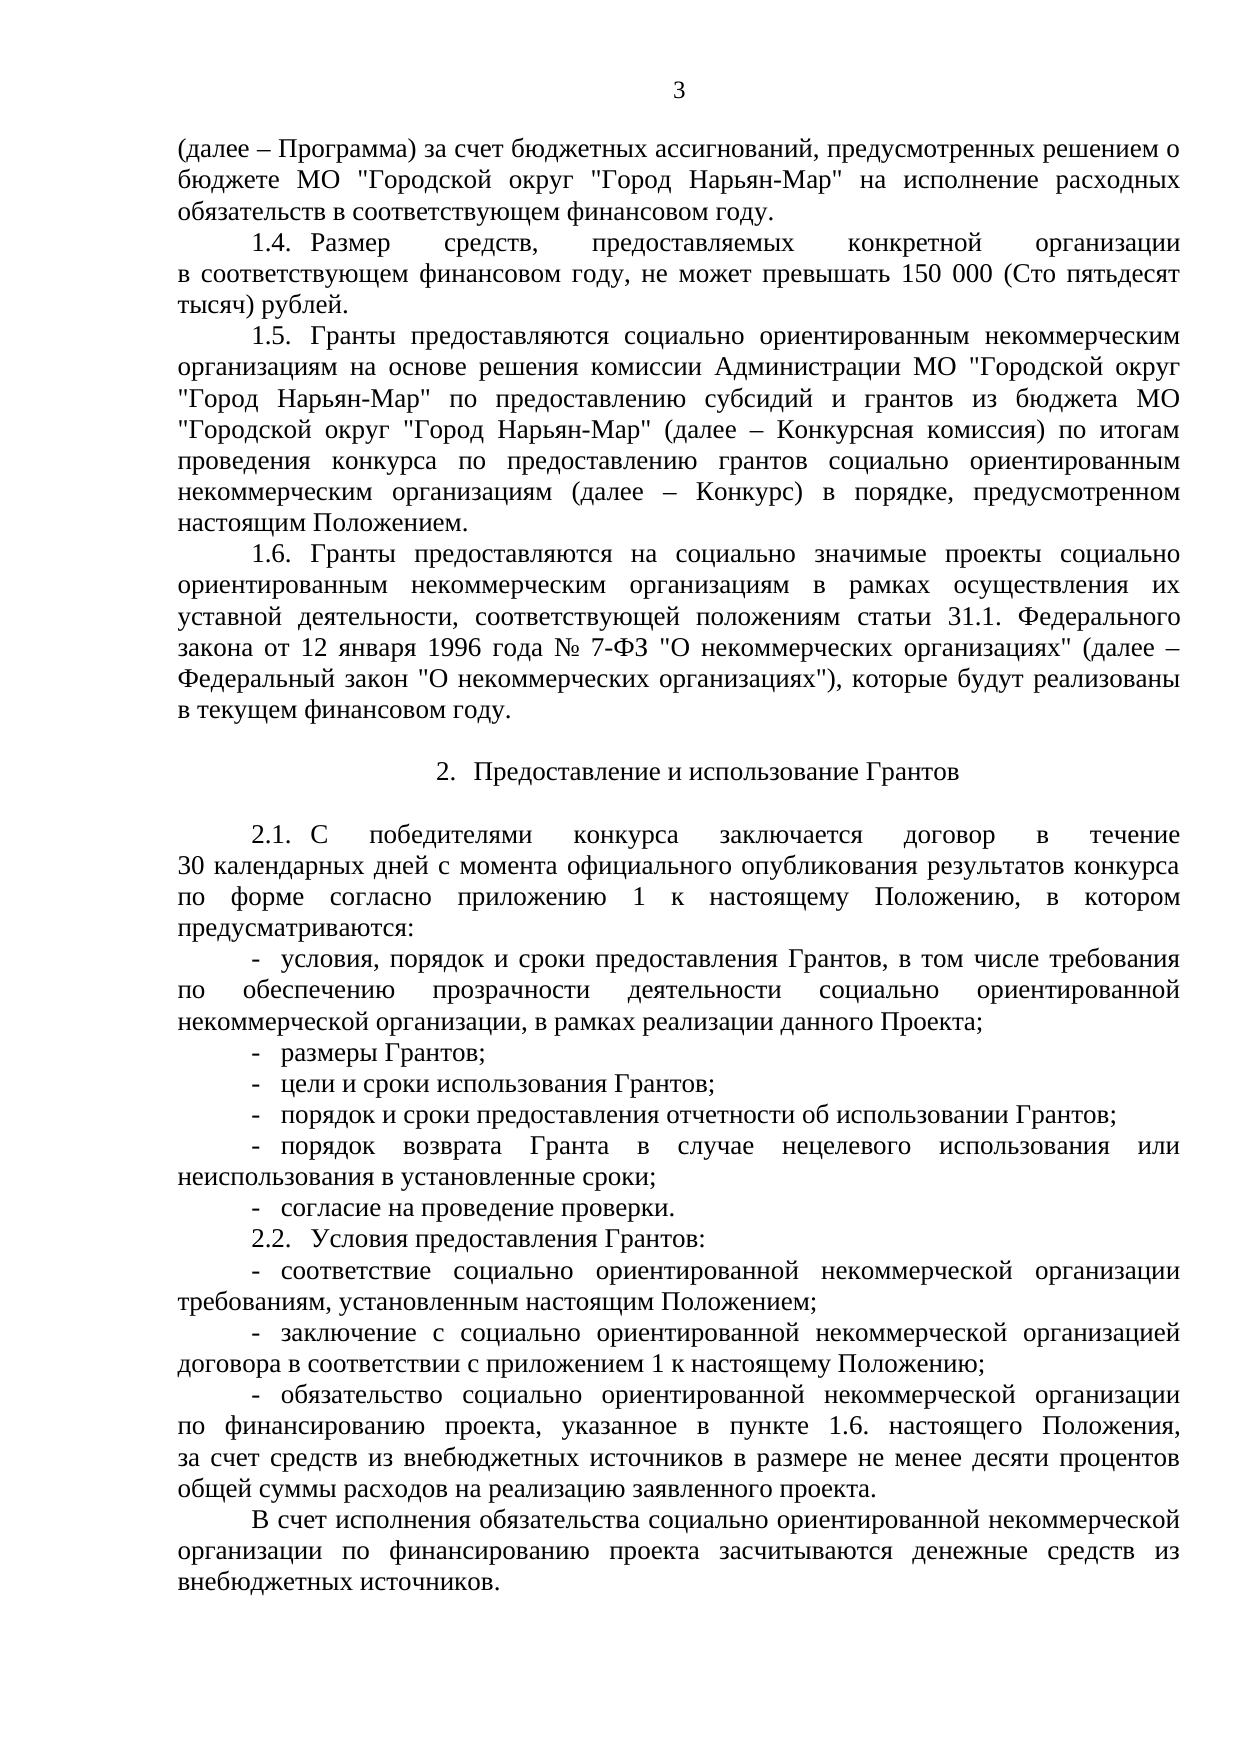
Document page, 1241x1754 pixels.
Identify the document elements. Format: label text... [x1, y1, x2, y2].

text 2.1. С победителями конкурса заключается договор в течение 30 календарных дней с момента официального опубликования результатов конкурса по форме согласно приложению 1 к настоящему Положению, в котором предусматриваются: [177, 818, 1181, 942]
text - цели и сроки использования Грантов; [177, 1067, 1181, 1098]
text - размеры Грантов; [177, 1036, 1181, 1067]
text 1.4. Размер средств, предоставляемых конкретной организации в соответствующем финансовом году, не может превышать 150 000 (Сто пятьдесят тысяч) рублей. [177, 226, 1181, 319]
text 2.2. Условия предоставления Грантов: [177, 1223, 1181, 1254]
text 1.6. Гранты предоставляются на социально значимые проекты социально ориентированным некоммерческим организациям в рамках осуществления их уставной деятельности, соответствующей положениям статьи 31.1. Федерального закона от 12 января 1996 года № 7-ФЗ "О некоммерческих организациях" (далее – Федеральный закон "О некоммерческих организациях"), которые будут реализованы в текущем финансовом году. [177, 537, 1181, 724]
text В счет исполнения обязательства социально ориентированной некоммерческой организации по финансированию проекта засчитываются денежные средств из внебюджетных источников. [177, 1503, 1181, 1596]
text - порядок и сроки предоставления отчетности об использовании Грантов; [177, 1098, 1181, 1129]
list Предоставление и использование Грантов [215, 755, 1181, 787]
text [177, 132, 1181, 226]
text - согласие на проведение проверки. [177, 1191, 1181, 1223]
text - соответствие социально ориентированной некоммерческой организации требованиям, установленным настоящим Положением; [177, 1254, 1181, 1316]
text - порядок возврата Гранта в случае нецелевого использования или неиспользования в установленные сроки; [177, 1129, 1181, 1191]
text - обязательство социально ориентированной некоммерческой организации по финансированию проекта, указанное в пункте 1.6. настоящего Положения, за счет средств из внебюджетных источников в размере не менее десяти процентов общей суммы расходов на реализацию заявленного проекта. [177, 1378, 1181, 1503]
text - заключение с социально ориентированной некоммерческой организацией договора в соответствии с приложением 1 к настоящему Положению; [177, 1316, 1181, 1378]
text - условия, порядок и сроки предоставления Грантов, в том числе требования по обеспечению прозрачности деятельности социально ориентированной некоммерческой организации, в рамках реализации данного Проекта; [177, 942, 1181, 1036]
text 1.5. Гранты предоставляются социально ориентированным некоммерческим организациям на основе решения комиссии Администрации МО "Городской округ "Город Нарьян-Мар" по предоставлению субсидий и грантов из бюджета МО "Городской округ "Город Нарьян-Мар" (далее – Конкурсная комиссия) по итогам проведения конкурса по предоставлению грантов социально ориентированным некоммерческим организациям (далее – Конкурс) в порядке, предусмотренном настоящим Положением. [177, 319, 1181, 537]
